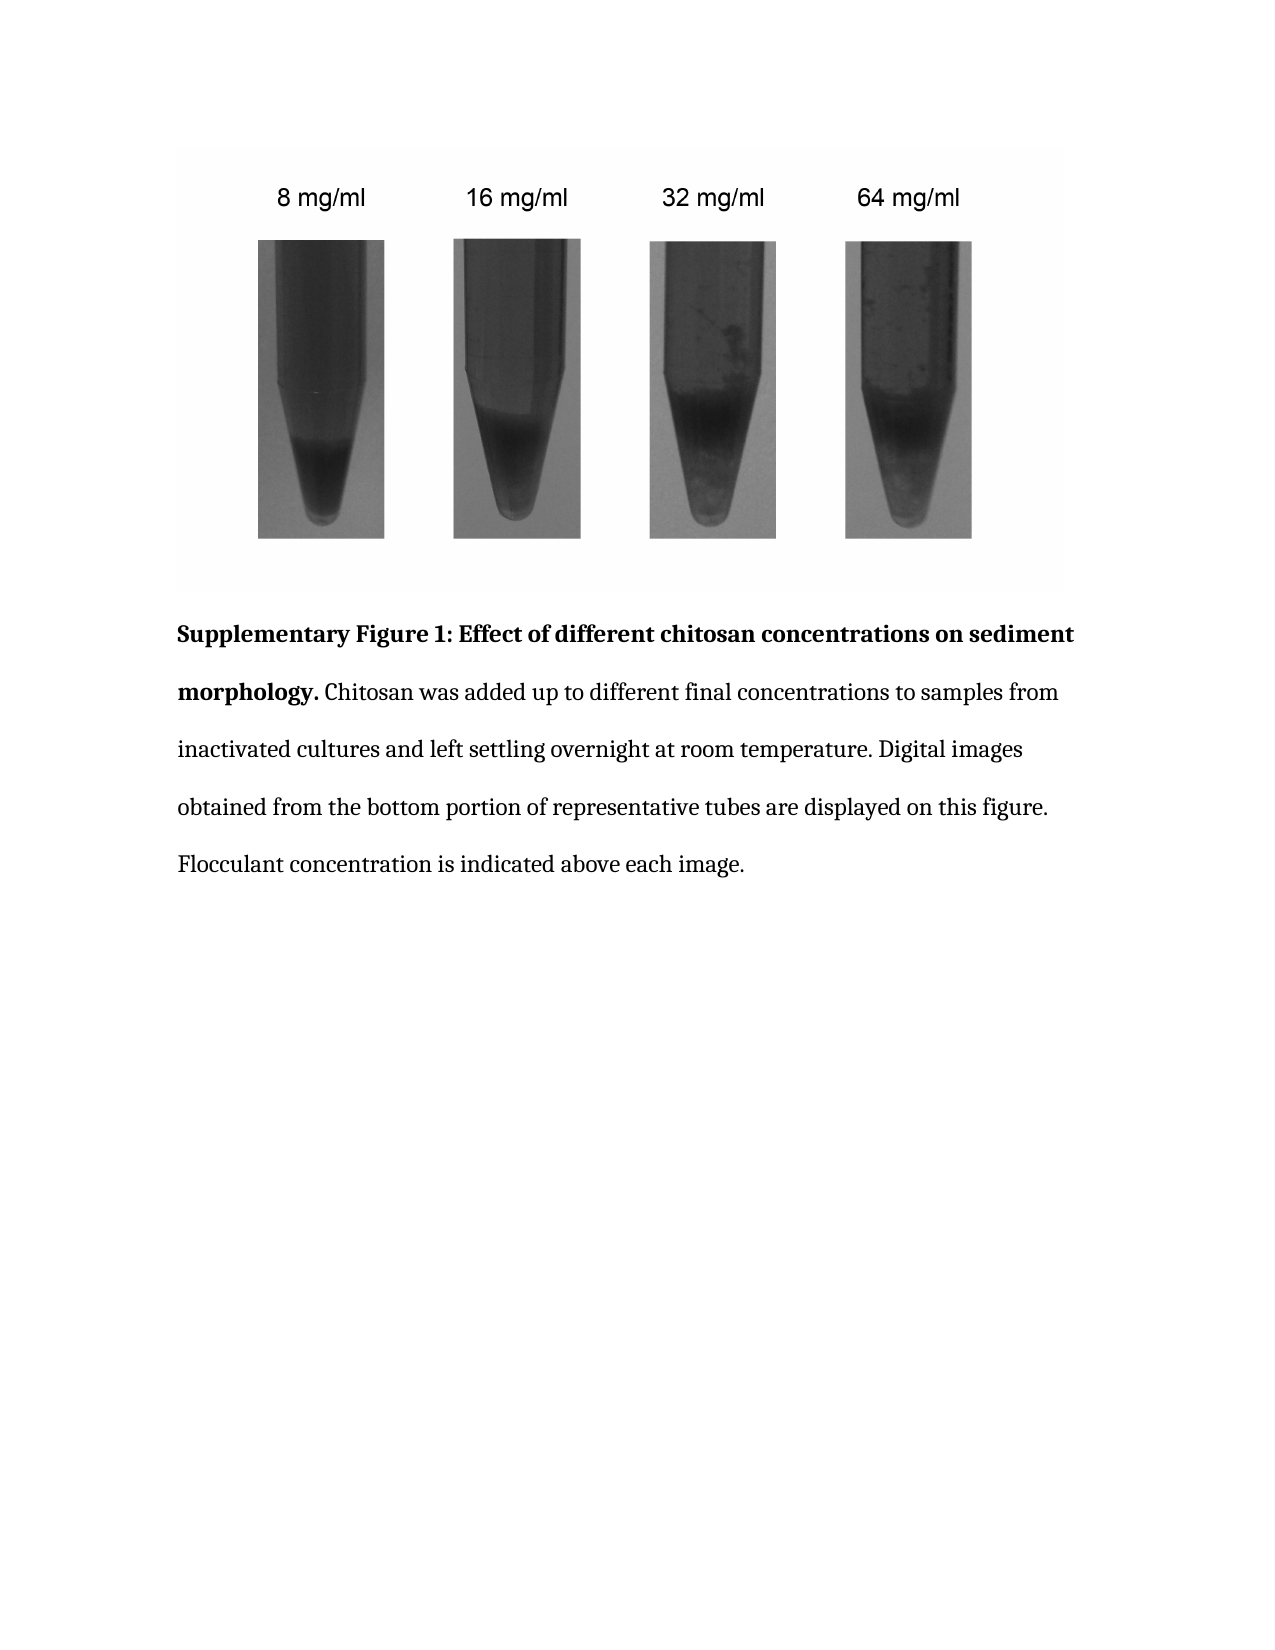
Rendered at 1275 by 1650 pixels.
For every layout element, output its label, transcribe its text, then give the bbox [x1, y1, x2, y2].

picture [177, 147, 1065, 592]
text Supplementary Figure 1: Effect of different chitosan concentrations on sediment morphology. Chitosan was added up to different final concentrations to samples from inactivated cultures and left settling overnight at room temperature. Digital images obtained from the bottom portion of representative tubes are displayed on this figure. Flocculant concentration is indicated above each image. [177, 620, 1098, 879]
